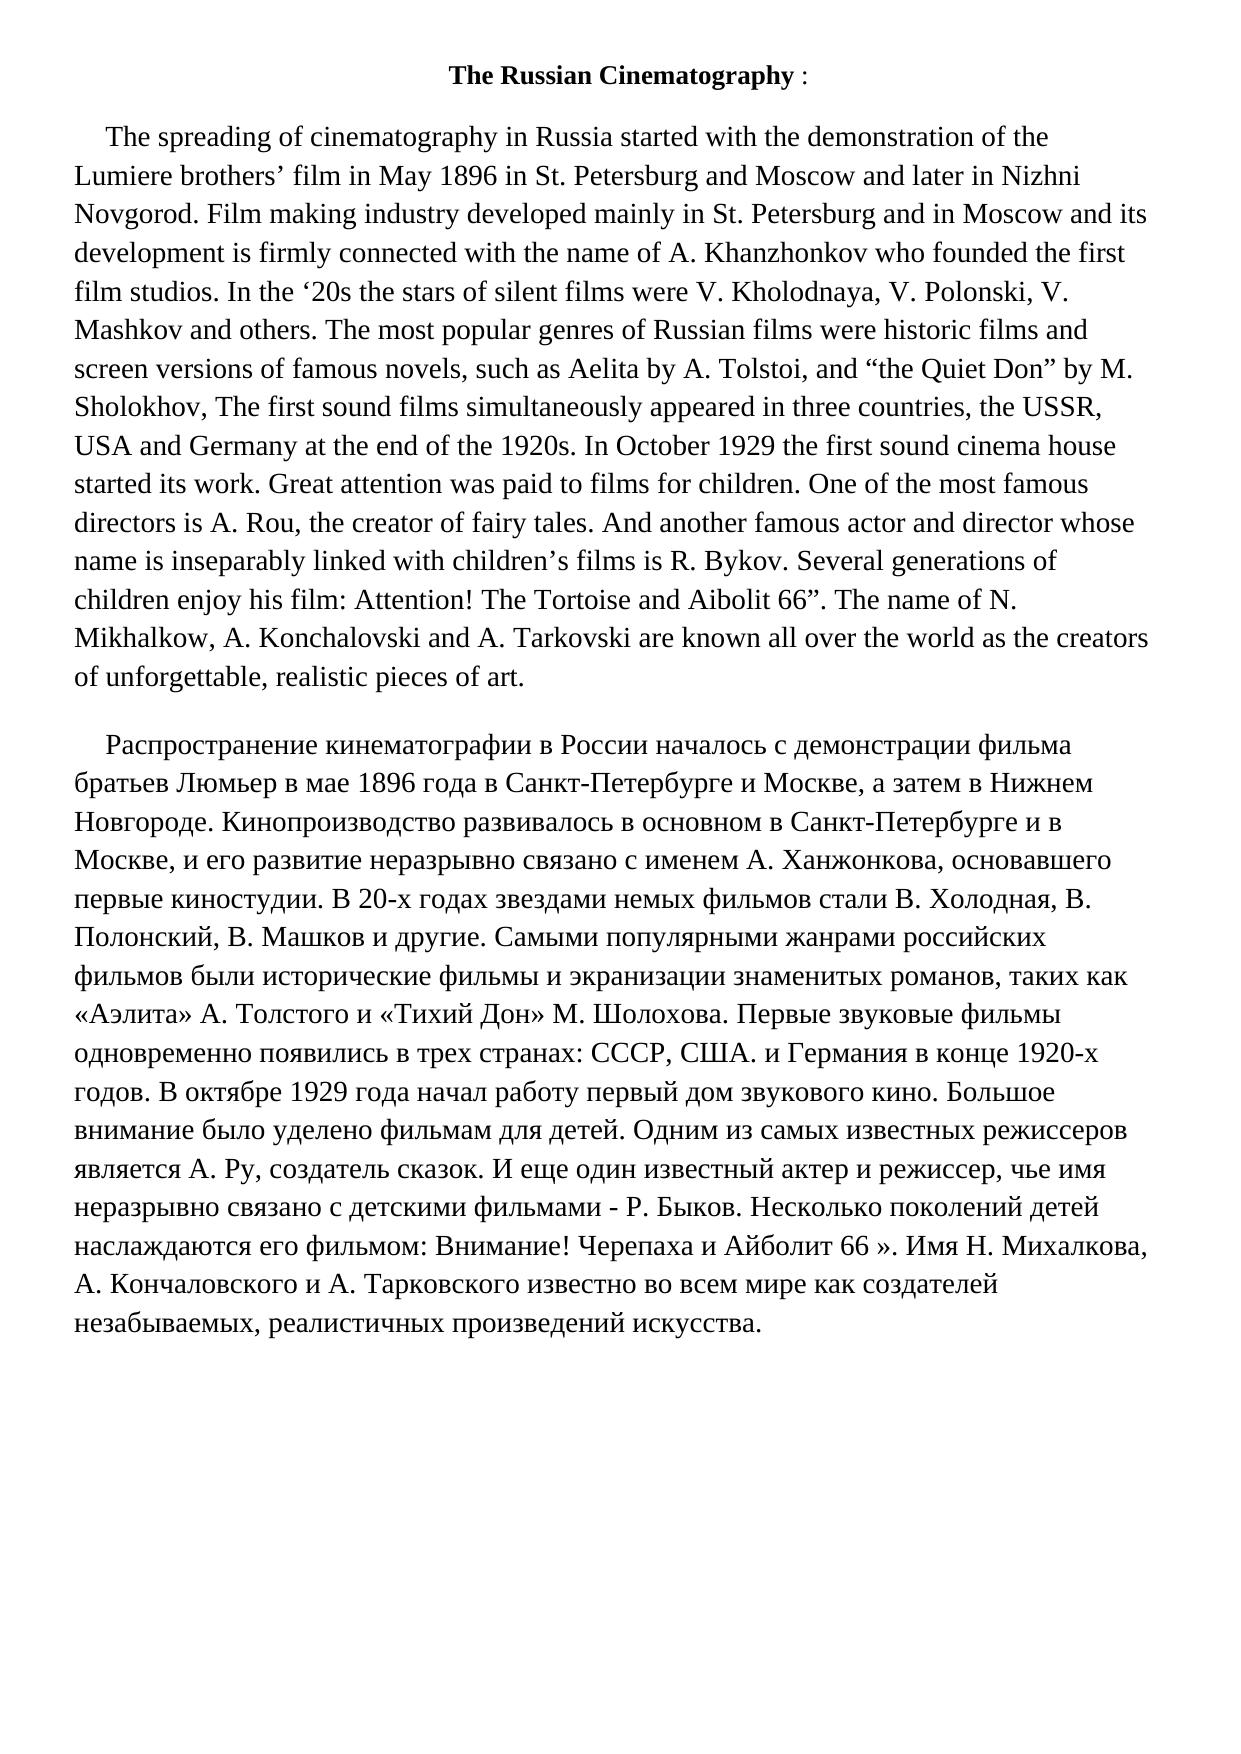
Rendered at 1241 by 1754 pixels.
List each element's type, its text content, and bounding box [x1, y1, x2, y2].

text The Russian Cinematography : [74, 59, 1152, 90]
text The spreading of cinematography in Russia started with the demonstration of the Lumiere brothers’ film in May 1896 in St. Petersburg and Moscow and later in Nizhni Novgorod. Film making industry developed mainly in St. Petersburg and in Moscow and its development is firmly connected with the name of A. Khanzhonkov who founded the first film studios. In the ‘20s the stars of silent films were V. Kholodnaya, V. Polonski, V. Mashkov and others. The most popular genres of Russian films were historic films and screen versions of famous novels, such as Aelita by A. Tolstoi, and “the Quiet Don” by M. Sholokhov, The first sound films simultaneously appeared in three countries, the USSR, USA and Germany at the end of the 1920s. In October 1929 the first sound cinema house started its work. Great attention was paid to films for children. One of the most famous directors is A. Rou, the creator of fairy tales. And another famous actor and director whose name is inseparably linked with children’s films is R. Bykov. Several generations of children enjoy his film: Attention! The Tortoise and Aibolit 66”. The name of N. Mikhalkow, A. Konchalovski and A. Tarkovski are known all over the world as the creators of unforgettable, realistic pieces of art. [74, 119, 1152, 693]
text Распространение кинематографии в России началось с демонстрации фильма братьев Люмьер в мае 1896 года в Санкт-Петербурге и Москве, а затем в Нижнем Новгороде. Кинопроизводство развивалось в основном в Санкт-Петербурге и в Москве, и его развитие неразрывно связано с именем А. Ханжонкова, основавшего первые киностудии. В 20-х годах звездами немых фильмов стали В. Холодная, В. Полонский, В. Машков и другие. Самыми популярными жанрами российских фильмов были исторические фильмы и экранизации знаменитых романов, таких как «Аэлита» А. Толстого и «Тихий Дон» М. Шолохова. Первые звуковые фильмы одновременно появились в трех странах: СССР, США. и Германия в конце 1920-х годов. В октябре 1929 года начал работу первый дом звукового кино. Большое внимание было уделено фильмам для детей. Одним из самых известных режиссеров является А. Ру, создатель сказок. И еще один известный актер и режиссер, чье имя неразрывно связано с детскими фильмами - Р. Быков. Несколько поколений детей наслаждаются его фильмом: Внимание! Черепаха и Айболит 66 ». Имя Н. Михалкова, А. Кончаловского и А. Тарковского известно во всем мире как создателей незабываемых, реалистичных произведений искусства. [74, 727, 1152, 1338]
